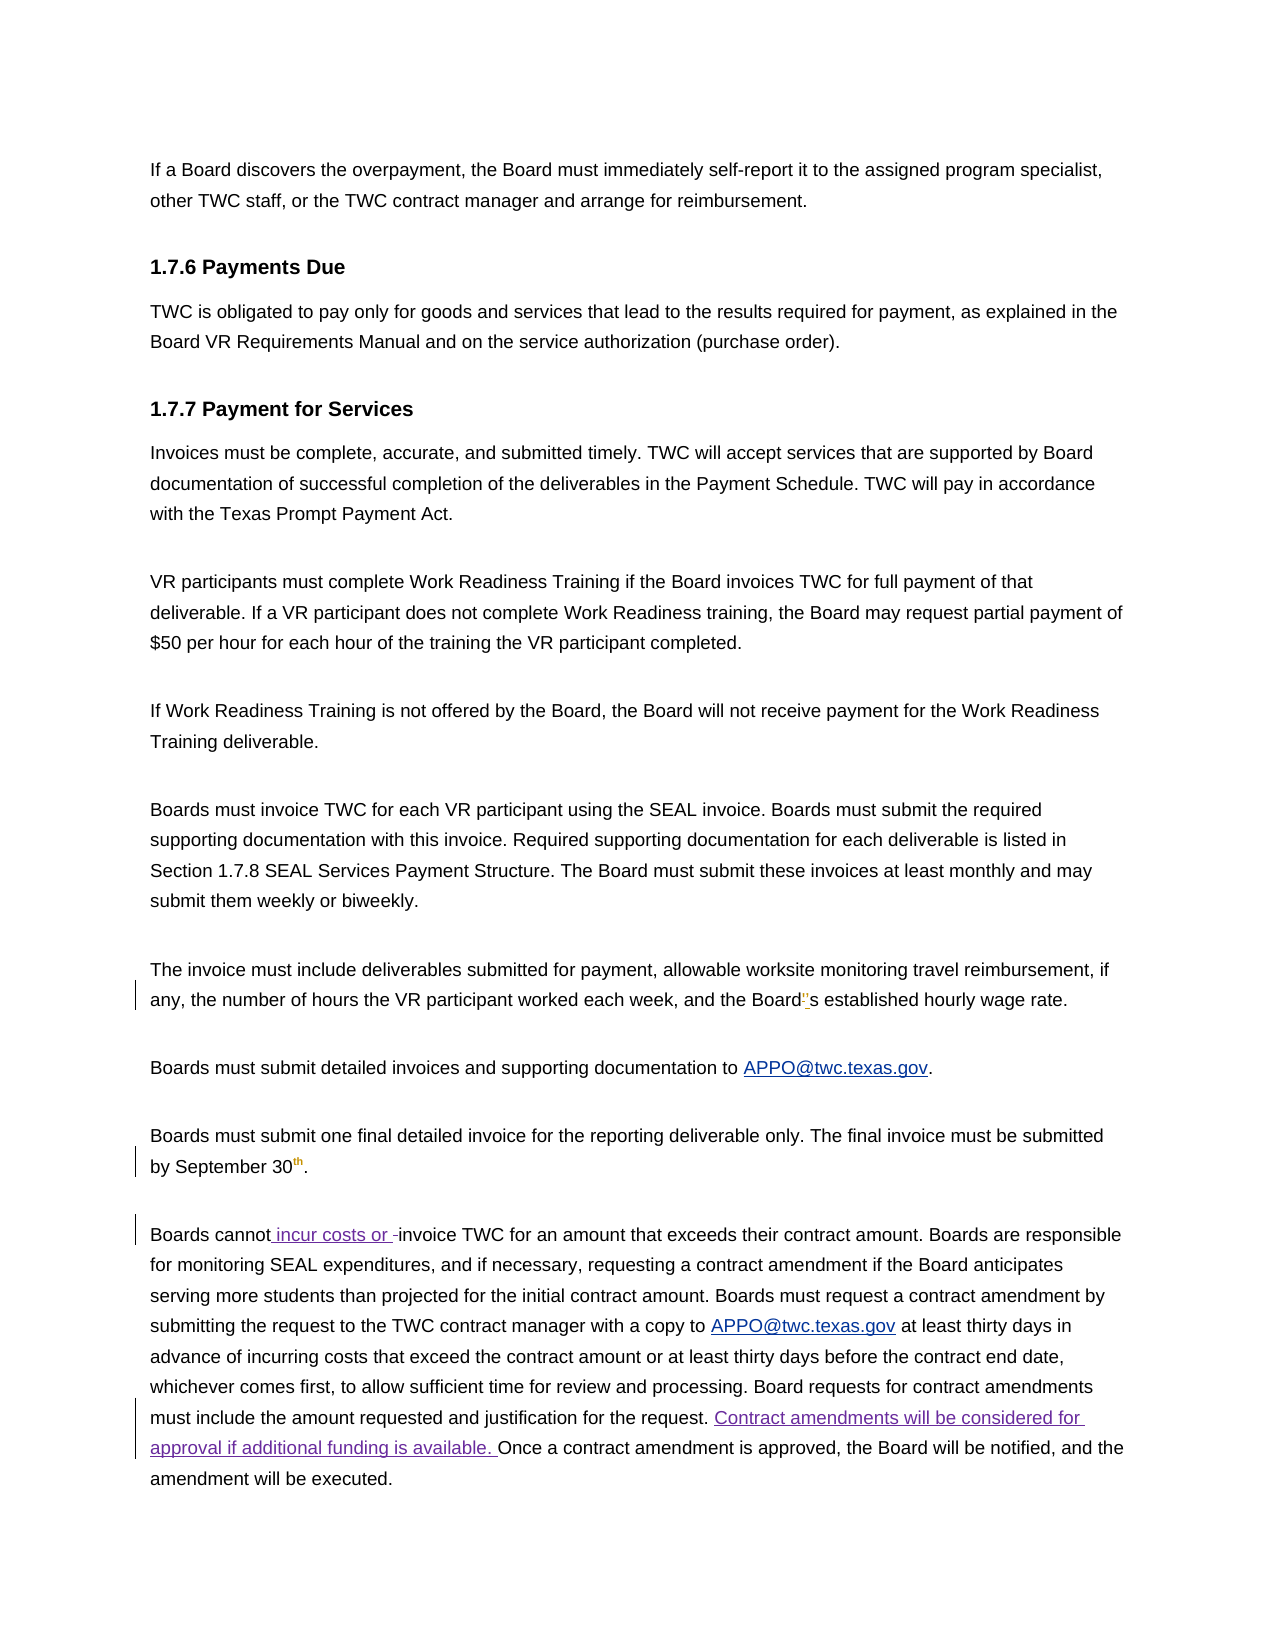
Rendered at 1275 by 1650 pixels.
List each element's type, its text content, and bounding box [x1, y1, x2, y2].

text TWC is obligated to pay only for goods and services that lead to the results required for payment, as explained in the Board VR Requirements Manual and on the service authorization (purchase order). [150, 292, 1125, 353]
text Boards must invoice TWC for each VR participant using the SEAL invoice. Boards must submit the required supporting documentation with this invoice. Required supporting documentation for each deliverable is listed in Section 1.7.8 SEAL Services Payment Structure. The Board must submit these invoices at least monthly and may submit them weekly or biweekly. [150, 790, 1125, 912]
text Invoices must be complete, accurate, and submitted timely. TWC will accept services that are supported by Board documentation of successful completion of the deliverables in the Payment Schedule. TWC will pay in accordance with the Texas Prompt Payment Act. [150, 433, 1125, 525]
text VR participants must complete Work Readiness Training if the Board invoices TWC for full payment of that deliverable. If a VR participant does not complete Work Readiness training, the Board may request partial payment of $50 per hour for each hour of the training the VR participant completed. [150, 562, 1125, 654]
text If Work Readiness Training is not offered by the Board, the Board will not receive payment for the Work Readiness Training deliverable. [150, 691, 1125, 752]
text 1.7.7 Payment for Services [150, 390, 1125, 421]
text 1.7.6 Payments Due [150, 248, 1125, 279]
text Boards must submit detailed invoices and supporting documentation to APPO@twc.texas.gov. [150, 1048, 1125, 1078]
text Boards must submit one final detailed invoice for the reporting deliverable only. The final invoice must be submitted by September 30th. [150, 1116, 1125, 1177]
text The invoice must include deliverables submitted for payment, allowable worksite monitoring travel reimbursement, if any, the number of hours the VR participant worked each week, and the Boards established hourly wage rate. [150, 949, 1125, 1010]
text If a Board discovers the overpayment, the Board must immediately self-report it to the assigned program specialist, other TWC staff, or the TWC contract manager and arrange for reimbursement. [150, 150, 1125, 211]
text Boards cannotinvoice TWC for an amount that exceeds their contract amount. Boards are responsible for monitoring SEAL expenditures, and if necessary, requesting a contract amendment if the Board anticipates serving more students than projected for the initial contract amount. Boards must request a contract amendment by submitting the request to the TWC contract manager with a copy to APPO@twc.texas.gov at least thirty days in advance of incurring costs that exceed the contract amount or at least thirty days before the contract end date, whichever comes first, to allow sufficient time for review and processing. Board requests for contract amendments must include the amount requested and justification for the request. Once a contract amendment is approved, the Board will be notified, and the amendment will be executed. [150, 1214, 1125, 1489]
